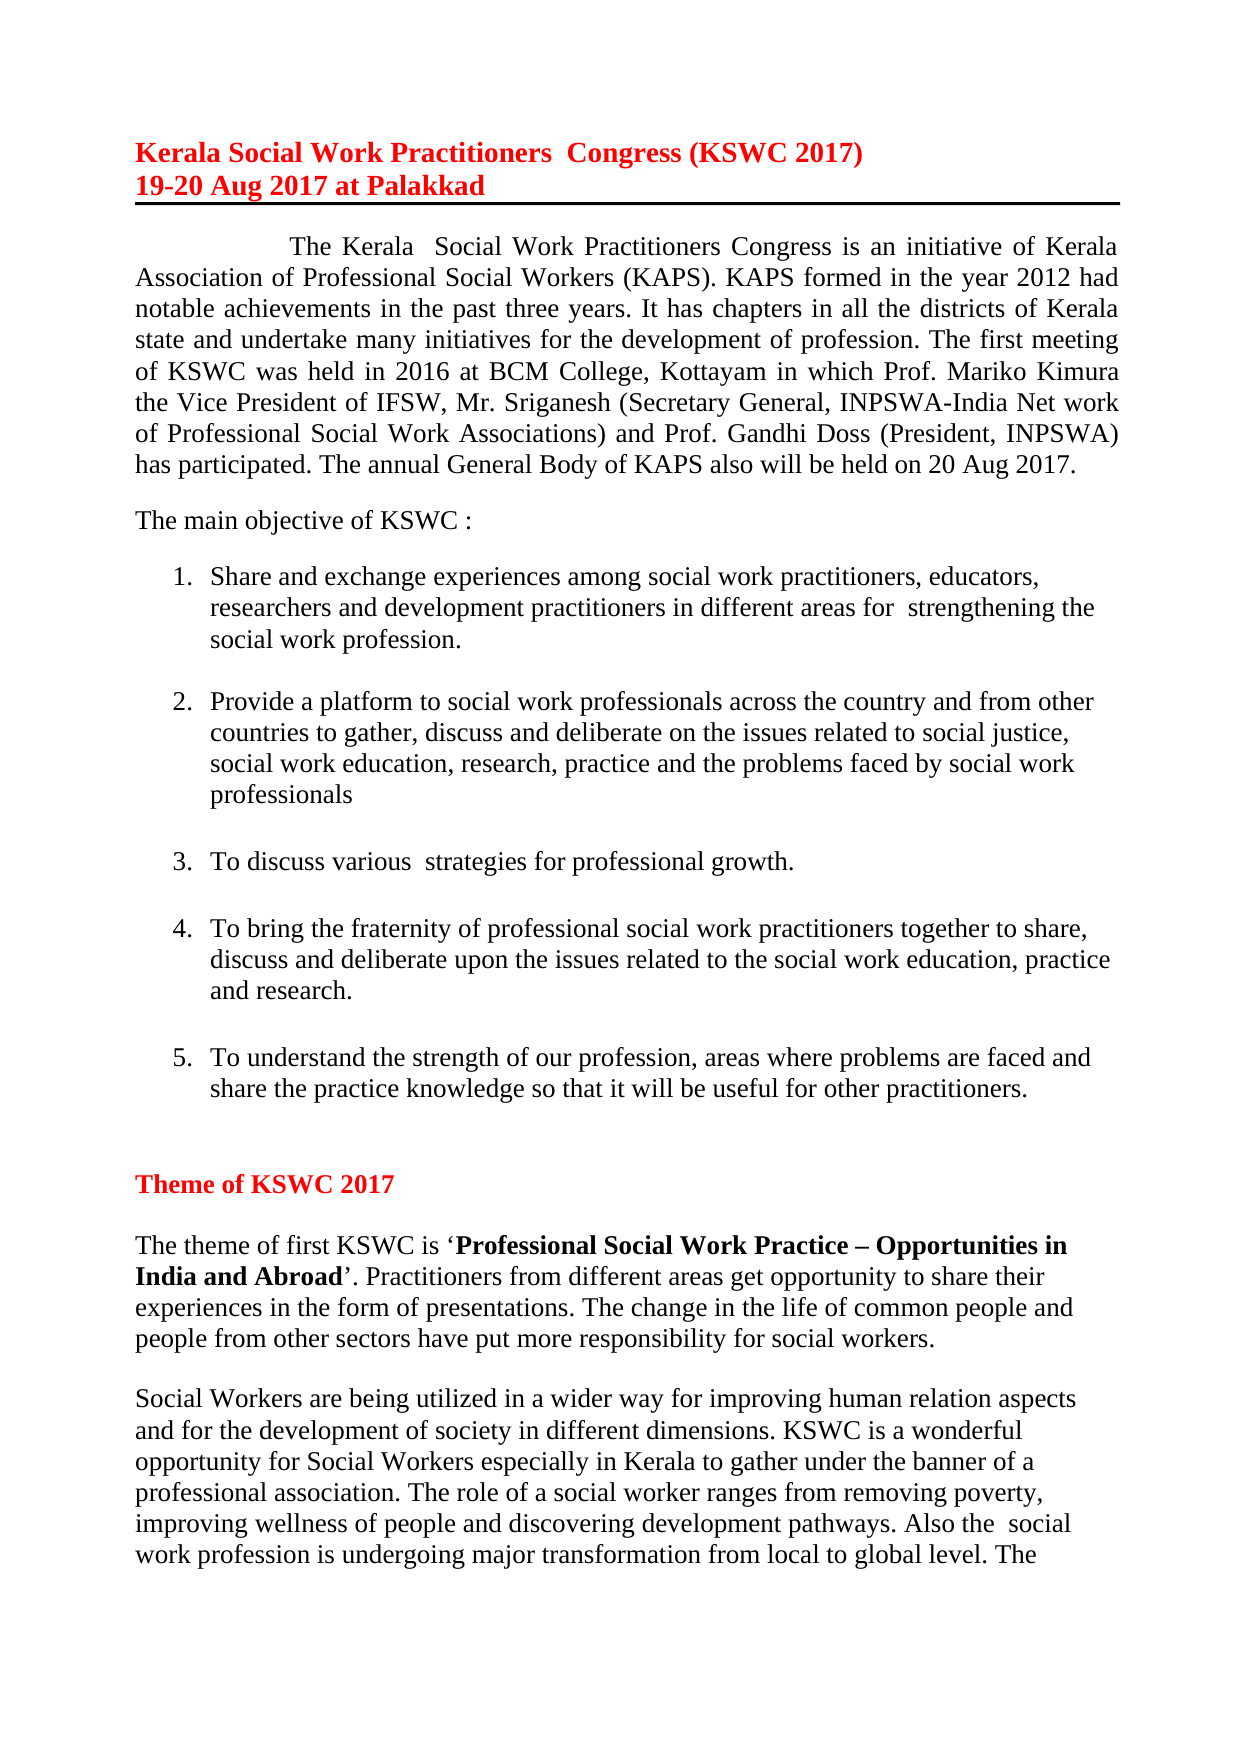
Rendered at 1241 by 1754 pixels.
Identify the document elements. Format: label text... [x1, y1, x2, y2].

list To understand the strength of our profession, areas where problems are faced and share the practice knowledge so that it will be useful for other practitioners. [172, 1041, 1120, 1104]
list Provide a platform to social work professionals across the country and from other countries to gather, discuss and deliberate on the issues related to social justice, social work education, research, practice and the problems faced by social work professionals [172, 685, 1120, 809]
list To discuss various strategies for professional growth. [172, 845, 1120, 876]
text Theme of KSWC 2017 [135, 1168, 1120, 1200]
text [135, 1383, 1120, 1569]
text Kerala Social Work Practitioners Congress (KSWC 2017) [135, 135, 1120, 168]
text 19-20 Aug 2017 at Palakkad [135, 168, 1120, 202]
text The main objective of KSWC : [135, 504, 1120, 535]
list To bring the fraternity of professional social work practitioners together to share, discuss and deliberate upon the issues related to the social work education, practice and research. [172, 912, 1120, 1006]
text The theme of first KSWC is ‘Professional Social Work Practice – Opportunities in India and Abroad’. Practitioners from different areas get opportunity to share their experiences in the form of presentations. The change in the life of common people and people from other sectors have put more responsibility for social workers. [135, 1229, 1120, 1353]
text The Kerala Social Work Practitioners Congress is an initiative of Kerala Association of Professional Social Workers (KAPS). KAPS formed in the year 2012 had notable achievements in the past three years. It has chapters in all the districts of Kerala state and undertake many initiatives for the development of profession. The first meeting of KSWC was held in 2016 at BCM College, Kottayam in which Prof. Mariko Kimura the Vice President of IFSW, Mr. Sriganesh (Secretary General, INPSWA-India Net work of Professional Social Work Associations) and Prof. Gandhi Doss (President, INPSWA) has participated. The annual General Body of KAPS also will be held on 20 Aug 2017. [135, 230, 1120, 479]
list Share and exchange experiences among social work practitioners, educators, researchers and development practitioners in different areas for strengthening the social work profession. [172, 560, 1120, 654]
